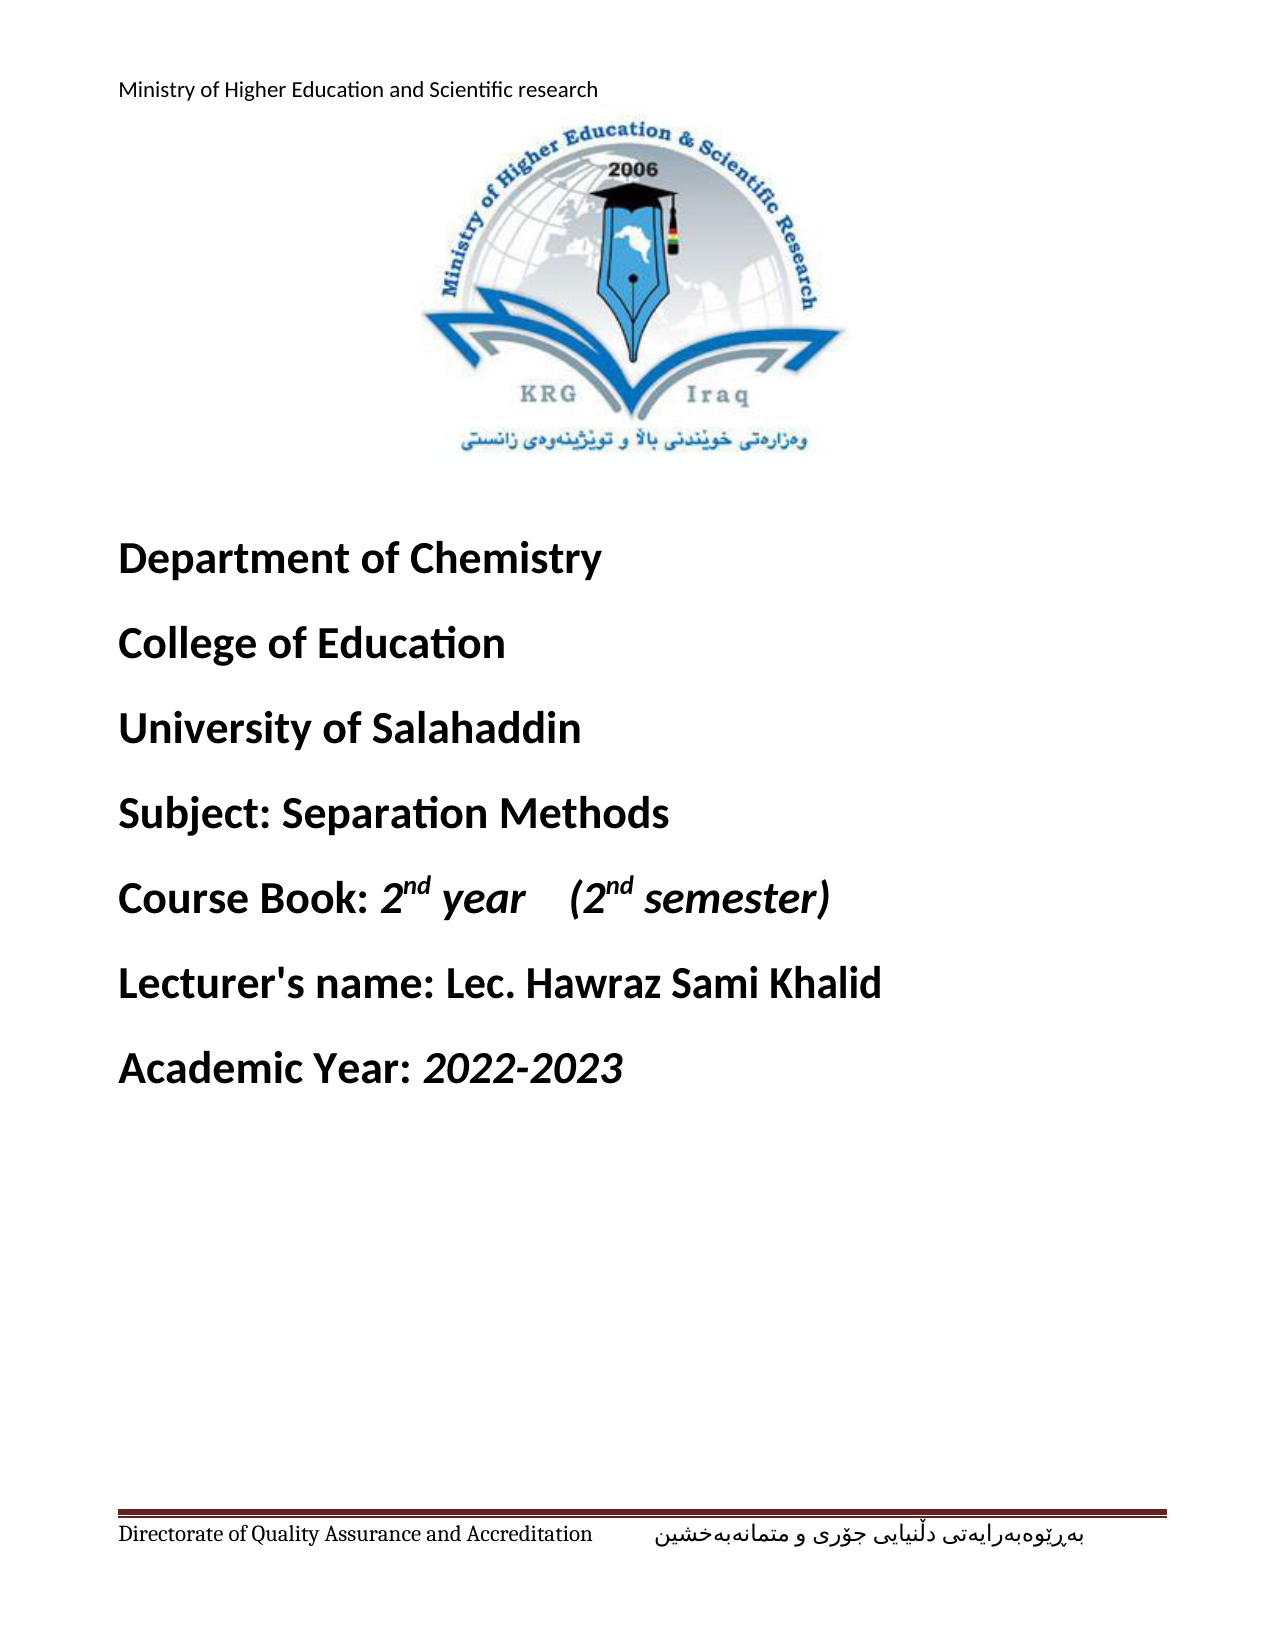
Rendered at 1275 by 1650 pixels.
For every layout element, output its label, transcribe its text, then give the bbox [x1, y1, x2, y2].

text Course Book: 2nd year (2nd semester) [118, 869, 1167, 925]
text University of Salahaddin [118, 699, 1167, 755]
text Academic Year: 2022-2023 [118, 1039, 1167, 1095]
text College of Education [118, 614, 1167, 669]
text Subject: Separation Methods [118, 784, 1167, 840]
text Lecturer's name: Lec. Hawraz Sami Khalid [118, 954, 1167, 1010]
text Department of Chemistry [118, 528, 1167, 584]
